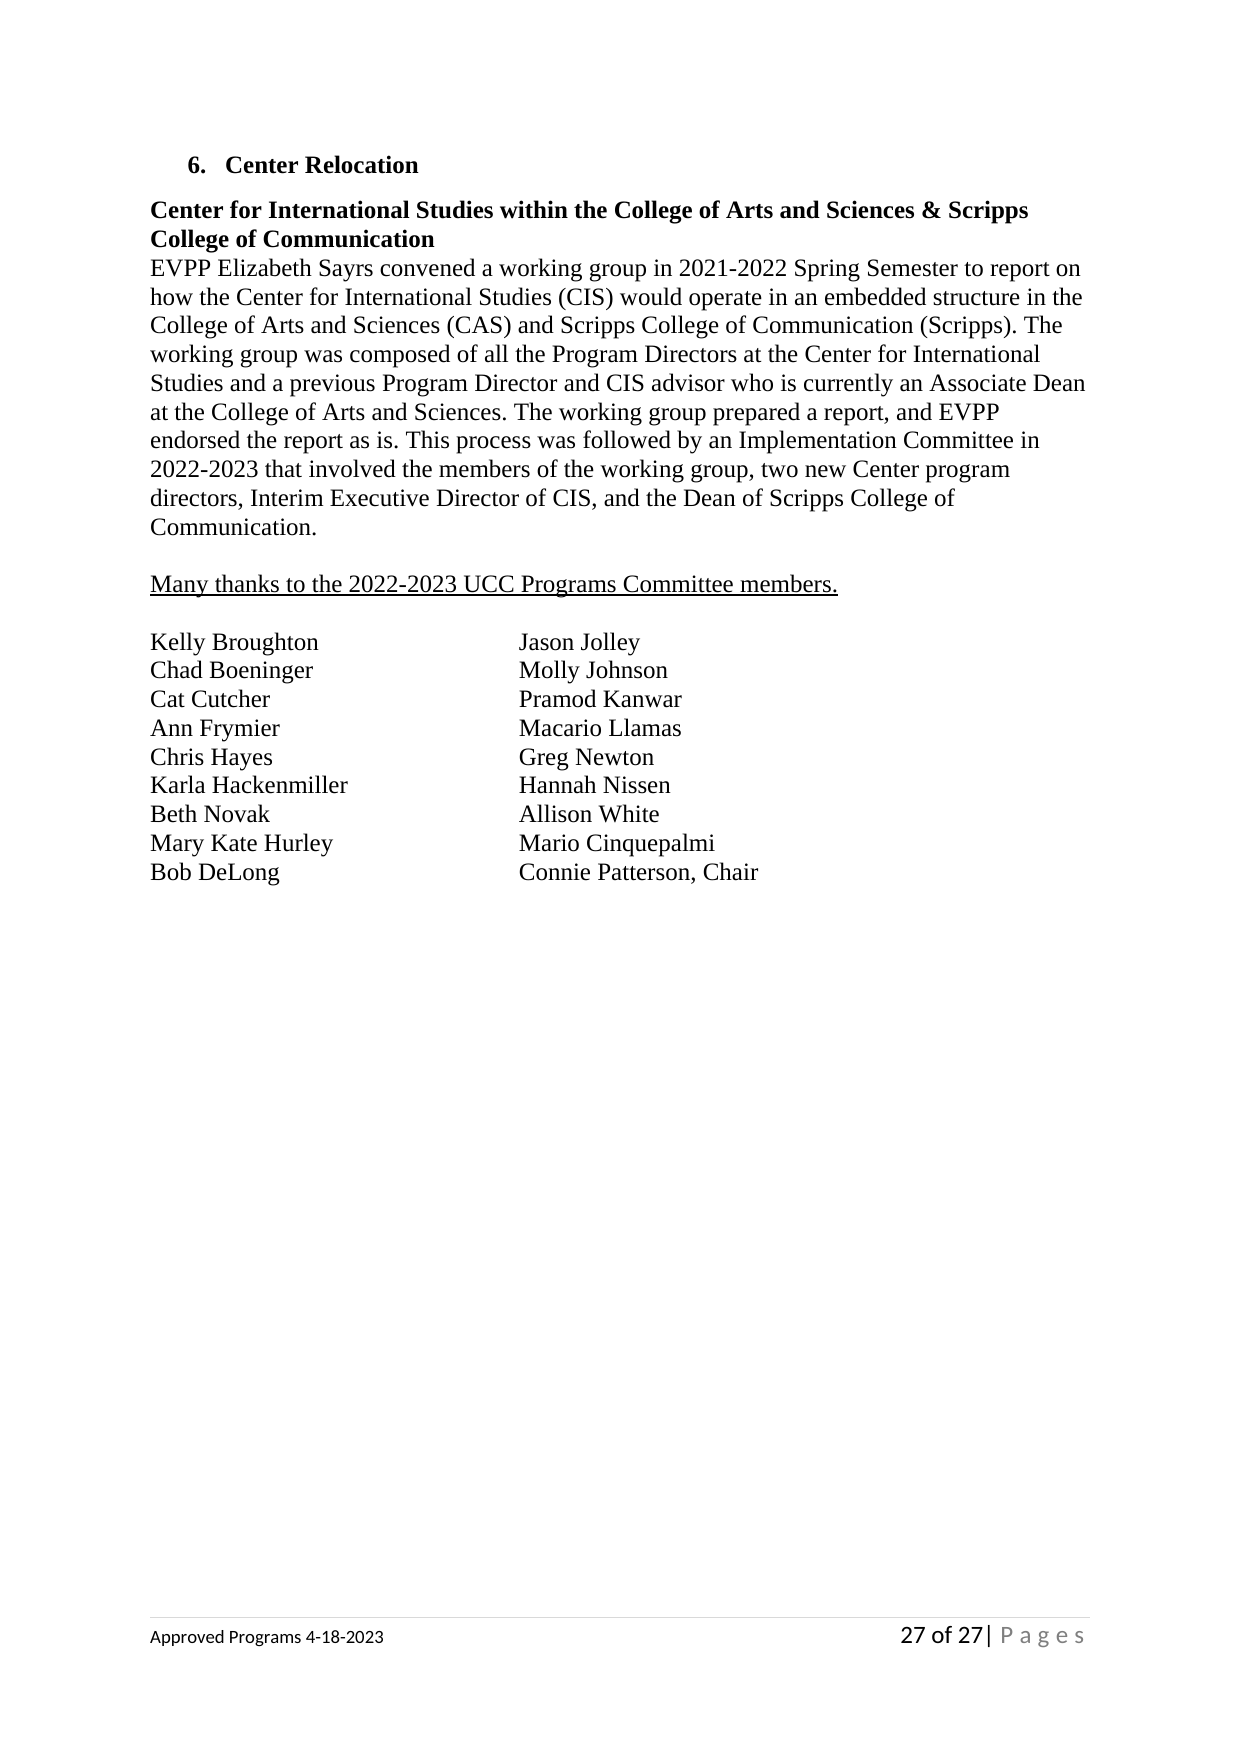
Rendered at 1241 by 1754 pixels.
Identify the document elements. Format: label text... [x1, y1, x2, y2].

list Center Relocation [187, 150, 1090, 179]
text Bob DeLong Connie Patterson, Chair [150, 857, 1090, 885]
text Mary Kate Hurley Mario Cinquepalmi [150, 828, 1090, 857]
text EVPP Elizabeth Sayrs convened a working group in 2021-2022 Spring Semester to report on how the Center for International Studies (CIS) would operate in an embedded structure in the College of Arts and Sciences (CAS) and Scripps College of Communication (Scripps). The working group was composed of all the Program Directors at the Center for International Studies and a previous Program Director and CIS advisor who is currently an Associate Dean at the College of Arts and Sciences. The working group prepared a report, and EVPP endorsed the report as is. This process was followed by an Implementation Committee in 2022-2023 that involved the members of the working group, two new Center program directors, Interim Executive Director of CIS, and the Dean of Scripps College of Communication. [150, 253, 1090, 540]
text Many thanks to the 2022-2023 UCC Programs Committee members. [150, 569, 1090, 598]
text Cat Cutcher Pramod Kanwar [150, 684, 1090, 713]
text Ann Frymier Macario Llamas [150, 713, 1090, 742]
text Chad Boeninger Molly Johnson [150, 655, 1090, 684]
text Center for International Studies within the College of Arts and Sciences & Scripps College of Communication [150, 195, 1090, 253]
text Chris Hayes Greg Newton [150, 742, 1090, 770]
text Karla Hackenmiller Hannah Nissen [150, 770, 1090, 799]
text Kelly Broughton Jason Jolley [150, 627, 1090, 655]
text Beth Novak Allison White [150, 799, 1090, 828]
